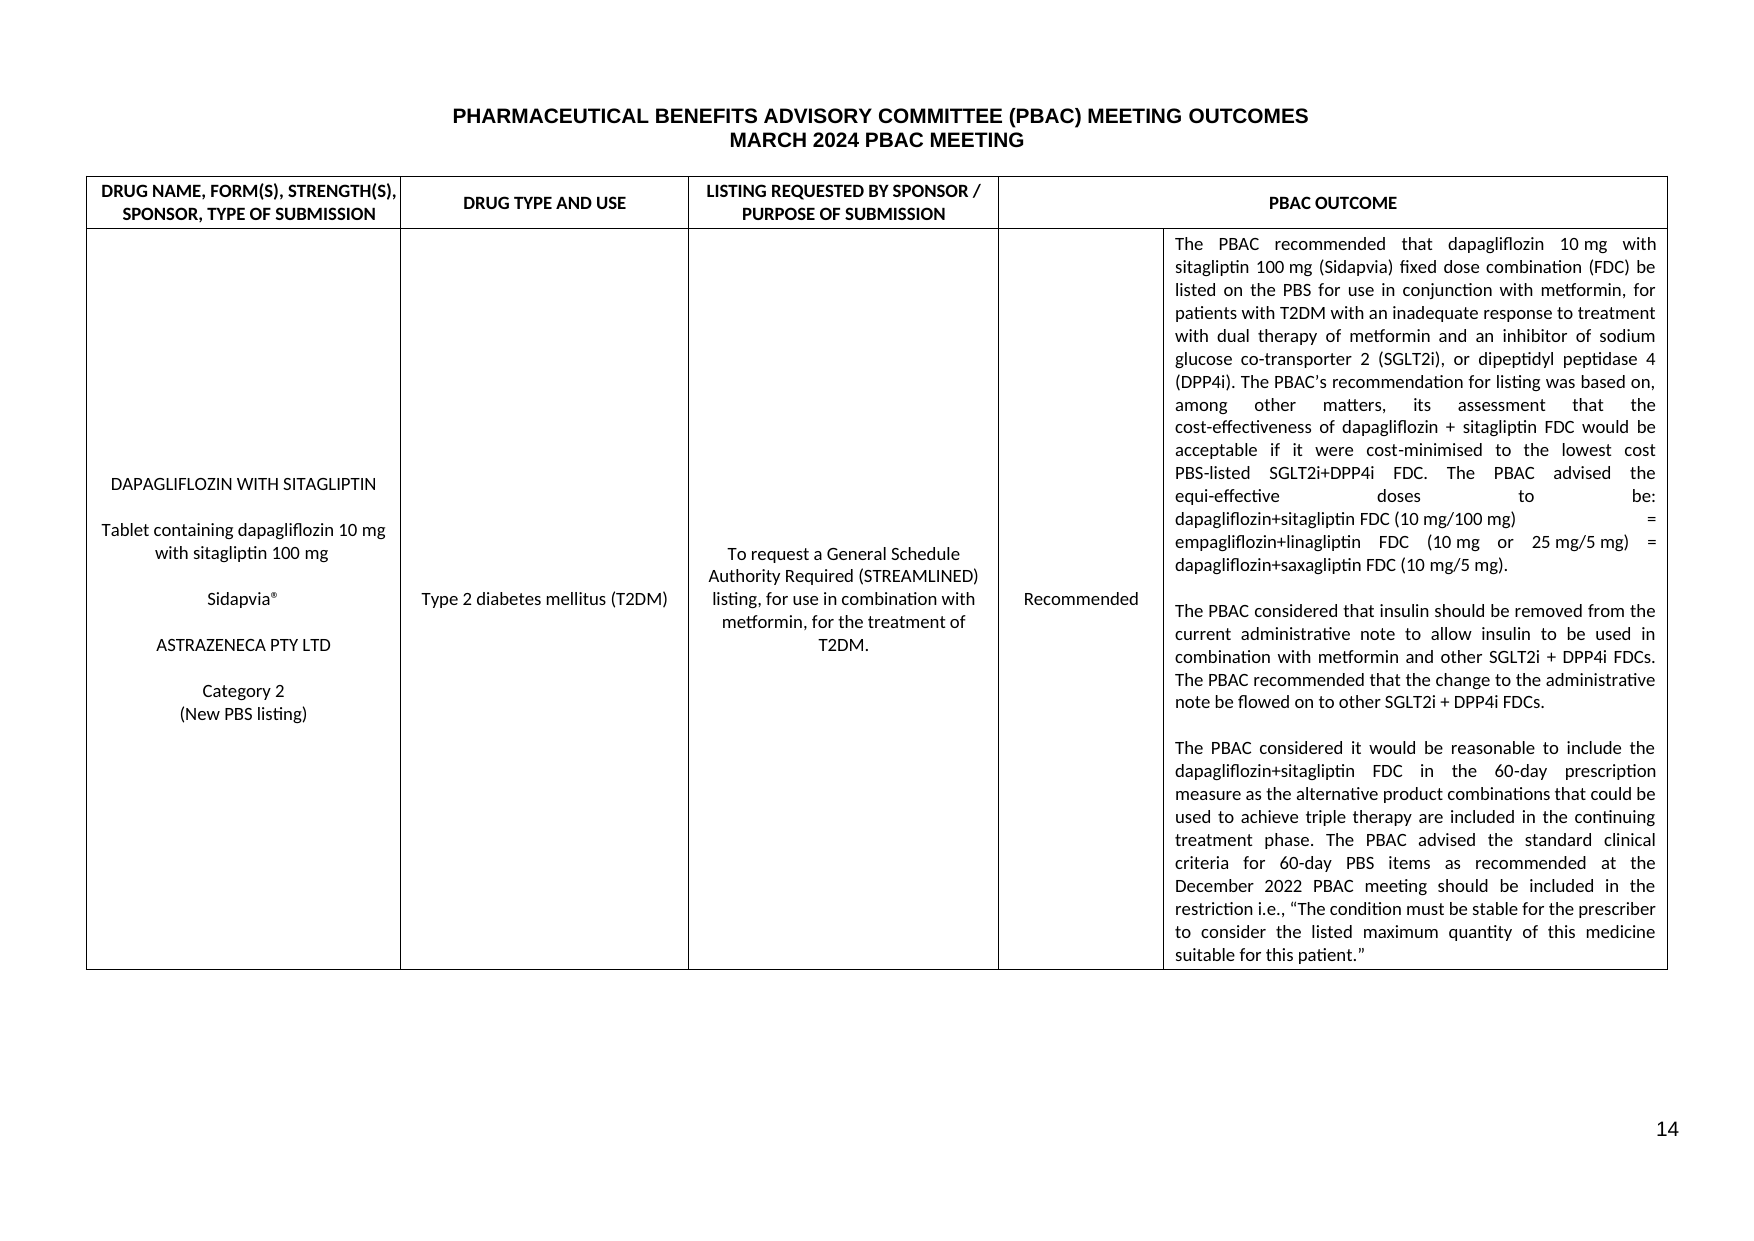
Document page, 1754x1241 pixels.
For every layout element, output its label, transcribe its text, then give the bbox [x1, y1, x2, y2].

table_cell To request a General Schedule Authority Required (STREAMLINED) listing, for use in combination with metformin, for the treatment of T2DM. [689, 229, 998, 968]
table_header DRUG TYPE AND USE [401, 177, 688, 228]
table_cell DAPAGLIFLOZIN WITH SITAGLIPTIN Tablet containing dapagliflozin 10 mg with sitagliptin 100 mg Sidapvia® ASTRAZENECA PTY LTD Category 2 (New PBS listing) [87, 229, 400, 968]
table_cell Type 2 diabetes mellitus (T2DM) [401, 229, 688, 968]
table_cell Recommended [999, 229, 1163, 968]
table_header DRUG NAME, FORM(S), STRENGTH(S), SPONSOR, TYPE OF SUBMISSION [87, 177, 400, 228]
table_cell The PBAC recommended that dapagliflozin 10 mg with sitagliptin 100 mg (Sidapvia) fixed dose combination (FDC) be listed on the PBS for use in conjunction with metformin, for patients with T2DM with an inadequate response to treatment with dual therapy of metformin and an inhibitor of sodium glucose co-transporter 2 (SGLT2i), or dipeptidyl peptidase 4 (DPP4i). The PBAC’s recommendation for listing was based on, among other matters, its assessment that the cost-effectiveness of dapagliflozin + sitagliptin FDC would be acceptable if it were cost-minimised to the lowest cost PBS-listed SGLT2i+DPP4i FDC. The PBAC advised the equi-effective doses to be: dapagliflozin+sitagliptin FDC (10 mg/100 mg) = empagliflozin+linagliptin FDC (10 mg or 25 mg/5 mg) = dapagliflozin+saxagliptin FDC (10 mg/5 mg). The PBAC considered that insulin should be removed from the current administrative note to allow insulin to be used in combination with metformin and other SGLT2i + DPP4i FDCs. The PBAC recommended that the change to the administrative note be flowed on to other SGLT2i + DPP4i FDCs. The PBAC considered it would be reasonable to include the dapagliflozin+sitagliptin FDC in the 60-day prescription measure as the alternative product combinations that could be used to achieve triple therapy are included in the continuing treatment phase. The PBAC advised the standard clinical criteria for 60-day PBS items as recommended at the December 2022 PBAC meeting should be included in the restriction i.e., “The condition must be stable for the prescriber to consider the listed maximum quantity of this medicine suitable for this patient.” [1164, 229, 1667, 968]
table_header LISTING REQUESTED BY SPONSOR / PURPOSE OF SUBMISSION [689, 177, 998, 228]
table_header PBAC OUTCOME [999, 177, 1667, 228]
